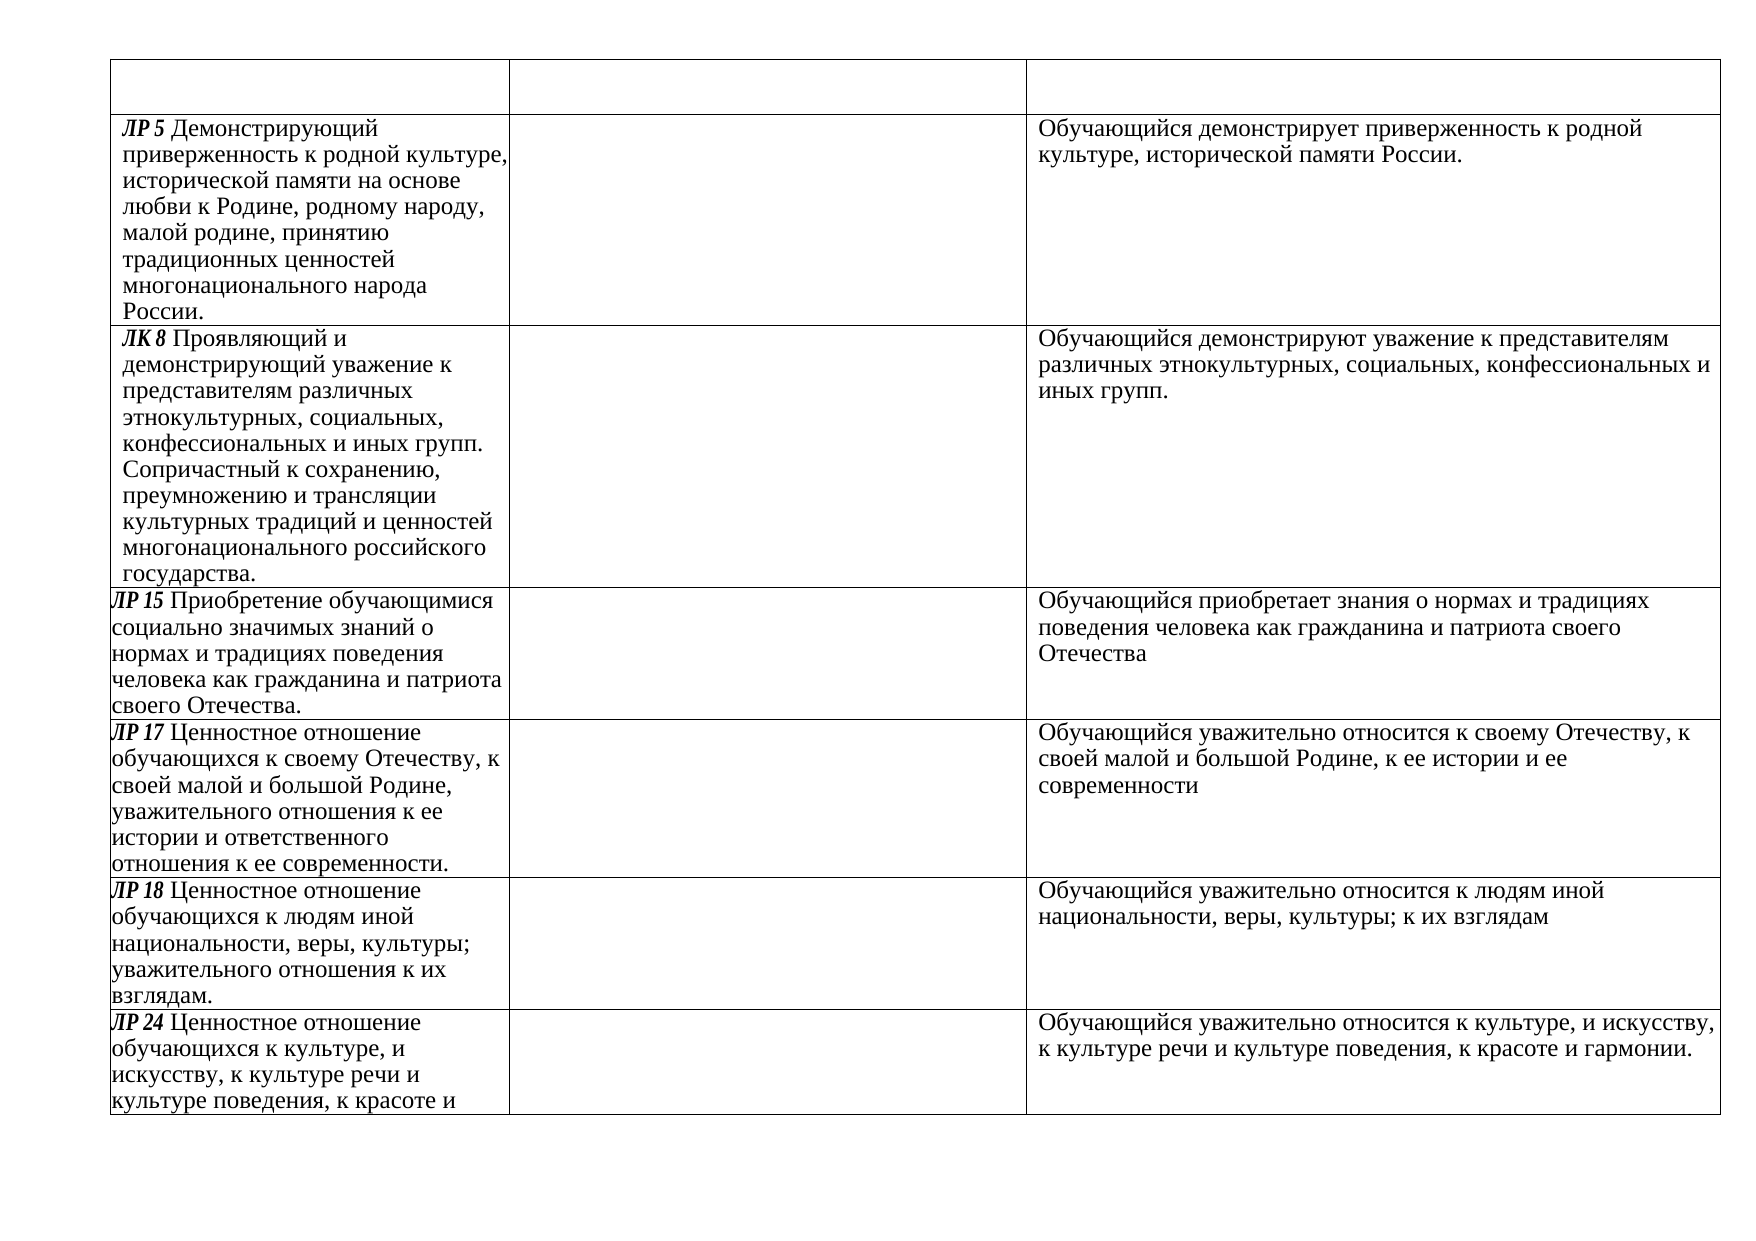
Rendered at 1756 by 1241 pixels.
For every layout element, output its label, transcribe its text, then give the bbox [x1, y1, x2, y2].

table_cell [510, 60, 1026, 114]
table_cell ЛР 17 Ценностное отношение обучающихся к своему Отечеству, к своей малой и большой Родине, уважительного отношения к ее истории и ответственного отношения к ее современности. [111, 720, 509, 877]
table_cell ЛР 5 Демонстрирующий приверженность к родной культуре, исторической памяти на основе любви к Родине, родному народу, малой родине, принятию традиционных ценностей многонационального народа России. [111, 115, 509, 324]
table_cell Обучающийся уважительно относится к своему Отечеству, к своей малой и большой Родине, к ее истории и ее современности [1027, 720, 1720, 877]
table_cell [510, 588, 1026, 719]
table_cell ЛР 15 Приобретение обучающимися социально значимых знаний о нормах и традициях поведения человека как гражданина и патриота своего Отечества. [111, 588, 509, 719]
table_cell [111, 1010, 509, 1114]
table_cell ЛК 8 Проявляющий и демонстрирующий уважение к представителям различных этнокультурных, социальных, конфессиональных и иных групп. Сопричастный к сохранению, преумножению и трансляции культурных традиций и ценностей многонационального российского государства. [111, 326, 509, 587]
table_cell [510, 326, 1026, 587]
table_cell Обучающийся демонстрирует приверженность к родной культуре, исторической памяти России. [1027, 115, 1720, 324]
table_cell Обучающийся уважительно относится к людям иной национальности, веры, культуры; к их взглядам [1027, 878, 1720, 1008]
table_cell Обучающийся демонстрируют уважение к представителям различных этнокультурных, социальных, конфессиональных и иных групп. [1027, 326, 1720, 587]
table_cell [510, 1010, 1026, 1114]
table_cell [510, 720, 1026, 877]
table_cell ЛР 18 Ценностное отношение обучающихся к людям иной национальности, веры, культуры; уважительного отношения к их взглядам. [111, 878, 509, 1008]
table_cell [1027, 1010, 1720, 1114]
table_cell [510, 115, 1026, 324]
table_cell Обучающийся приобретает знания о нормах и традициях поведения человека как гражданина и патриота своего Отечества [1027, 588, 1720, 719]
table_cell [510, 878, 1026, 1008]
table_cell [1027, 60, 1720, 114]
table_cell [111, 60, 509, 114]
